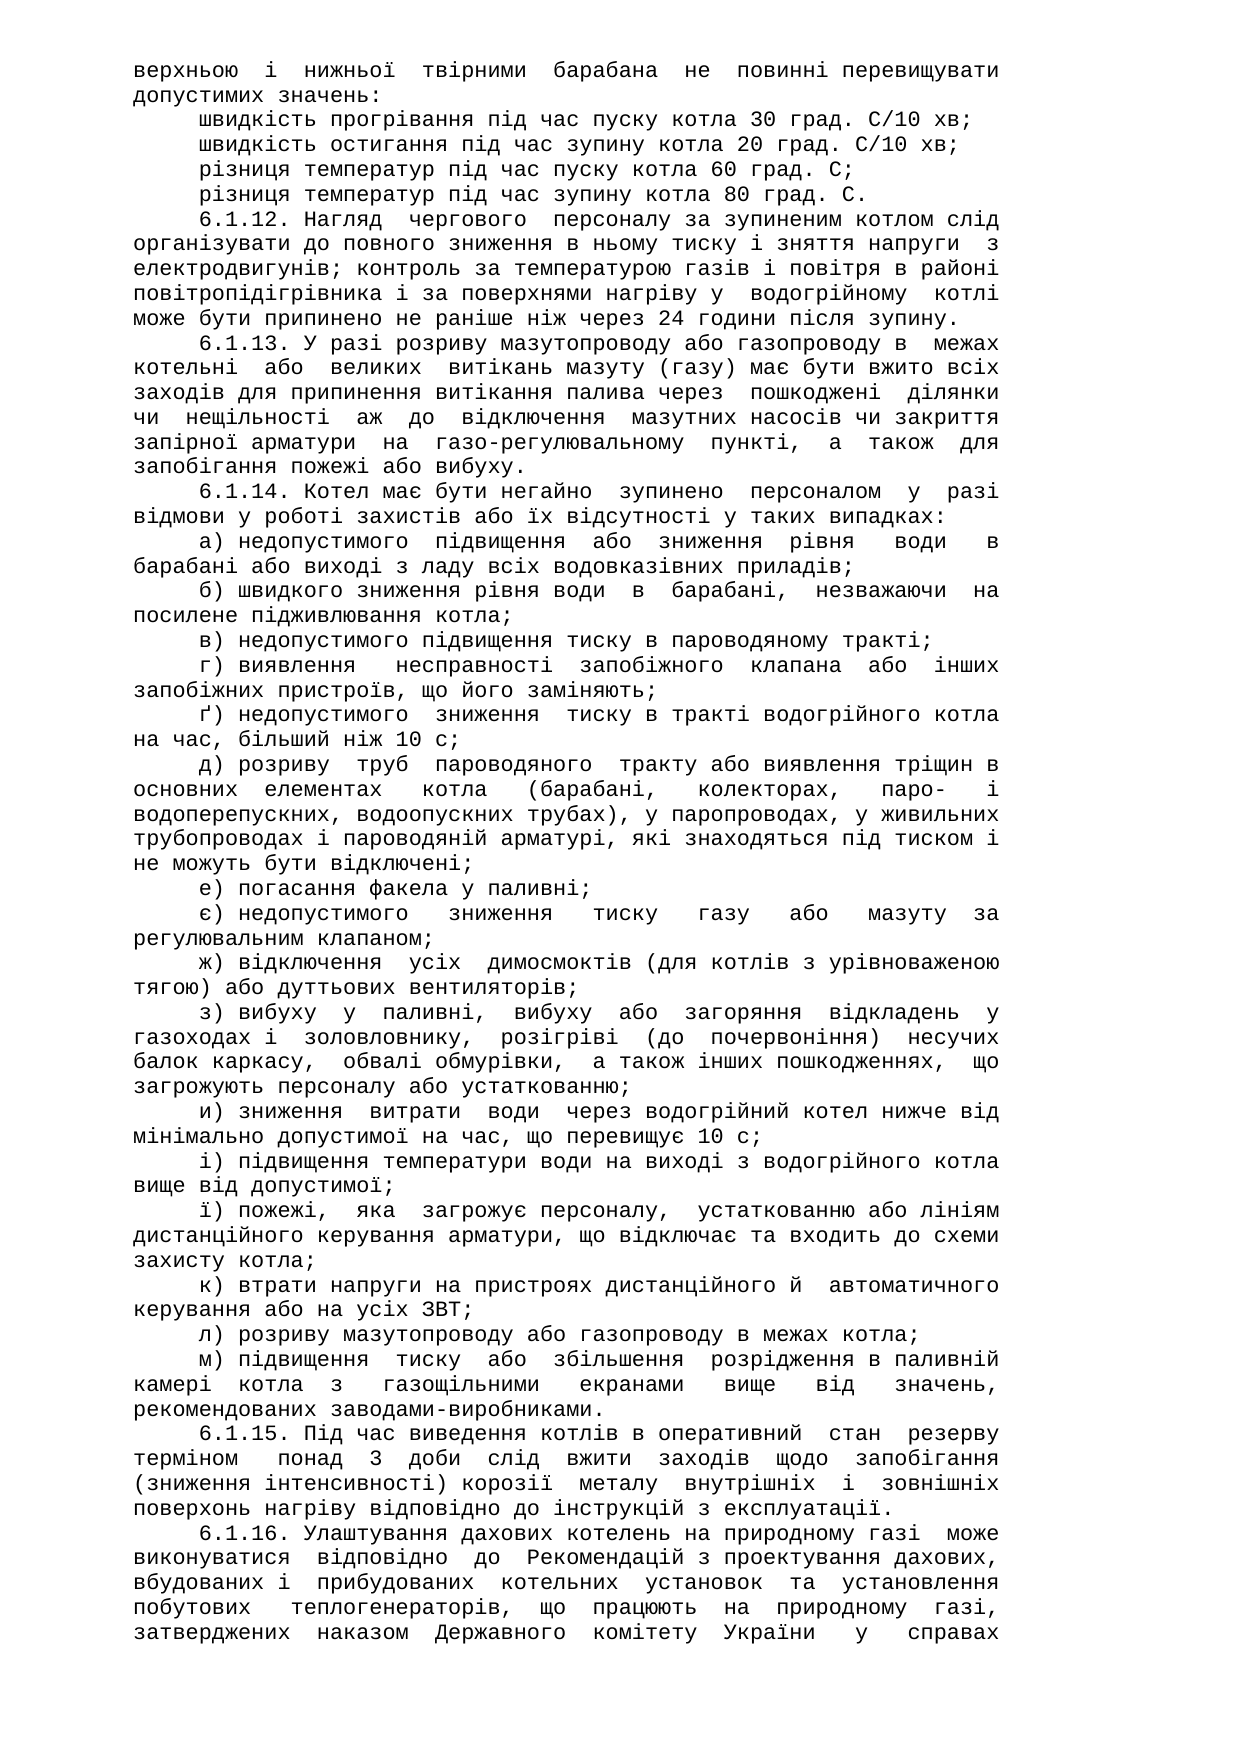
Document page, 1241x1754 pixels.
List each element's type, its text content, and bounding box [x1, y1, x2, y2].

text швидкість прогрівання під час пуску котла 30 град. С/10 хв; [133, 109, 1152, 133]
text м) підвищення тиску або збільшення розрідження в паливній камері котла з газощільними екранами вище від значень, рекомендованих заводами-виробниками. [133, 1348, 1152, 1423]
text швидкість остигання під час зупину котла 20 град. С/10 хв; [133, 133, 1152, 158]
text з) вибуху у паливні, вибуху або загоряння відкладень у газоходах і золовловнику, розігріві (до почервоніння) несучих балок каркасу, обвалі обмурівки, а також інших пошкодженнях, що загрожують персоналу або устаткованню; [133, 1001, 1152, 1100]
text л) розриву мазутопроводу або газопроводу в межах котла; [133, 1323, 1152, 1348]
text і) підвищення температури води на виході з водогрійного котла вище від допустимої; [133, 1150, 1152, 1199]
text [133, 59, 1152, 109]
text різниця температур під час пуску котла 60 град. С; [133, 158, 1152, 183]
text б) швидкого зниження рівня води в барабані, незважаючи на посилене підживлювання котла; [133, 580, 1152, 629]
text 6.1.13. У разі розриву мазутопроводу або газопроводу в межах котельні або великих витікань мазуту (газу) має бути вжито всіх заходів для припинення витікання палива через пошкоджені ділянки чи нещільності аж до відключення мазутних насосів чи закриття запірної арматури на газо-регулювальному пункті, а також для запобігання пожежі або вибуху. [133, 332, 1152, 481]
text е) погасання факела у паливні; [133, 877, 1152, 902]
text и) зниження витрати води через водогрійний котел нижче від мінімально допустимої на час, що перевищує 10 с; [133, 1100, 1152, 1150]
text ї) пожежі, яка загрожує персоналу, устаткованню або лініям дистанційного керування арматури, що відключає та входить до схеми захисту котла; [133, 1199, 1152, 1274]
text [133, 1522, 1152, 1646]
text є) недопустимого зниження тиску газу або мазуту за регулювальним клапаном; [133, 902, 1152, 952]
text к) втрати напруги на пристроях дистанційного й автоматичного керування або на усіх ЗВТ; [133, 1274, 1152, 1323]
text 6.1.15. Під час виведення котлів в оперативний стан резерву терміном понад 3 доби слід вжити заходів щодо запобігання (зниження інтенсивності) корозії металу внутрішніх і зовнішніх поверхонь нагріву відповідно до інструкцій з експлуатації. [133, 1423, 1152, 1522]
text ґ) недопустимого зниження тиску в тракті водогрійного котла на час, більший ніж 10 с; [133, 704, 1152, 753]
text д) розриву труб пароводяного тракту або виявлення тріщин в основних елементах котла (барабані, колекторах, паро- і водоперепускних, водоопускних трубах), у паропроводах, у живильних трубопроводах і пароводяній арматурі, які знаходяться під тиском і не можуть бути відключені; [133, 753, 1152, 877]
text 6.1.12. Нагляд чергового персоналу за зупиненим котлом слід організувати до повного зниження в ньому тиску і зняття напруги з електродвигунів; контроль за температурою газів і повітря в районі повітропідігрівника і за поверхнями нагріву у водогрійному котлі може бути припинено не раніше ніж через 24 години після зупину. [133, 208, 1152, 332]
text г) виявлення несправності запобіжного клапана або інших запобіжних пристроїв, що його заміняють; [133, 654, 1152, 704]
text в) недопустимого підвищення тиску в пароводяному тракті; [133, 629, 1152, 654]
text 6.1.14. Котел має бути негайно зупинено персоналом у разі відмови у роботі захистів або їх відсутності у таких випадках: [133, 481, 1152, 530]
text різниця температур під час зупину котла 80 град. С. [133, 183, 1152, 208]
text а) недопустимого підвищення або зниження рівня води в барабані або виході з ладу всіх водовказівних приладів; [133, 530, 1152, 580]
text ж) відключення усіх димосмоктів (для котлів з урівноваженою тягою) або дуттьових вентиляторів; [133, 952, 1152, 1001]
